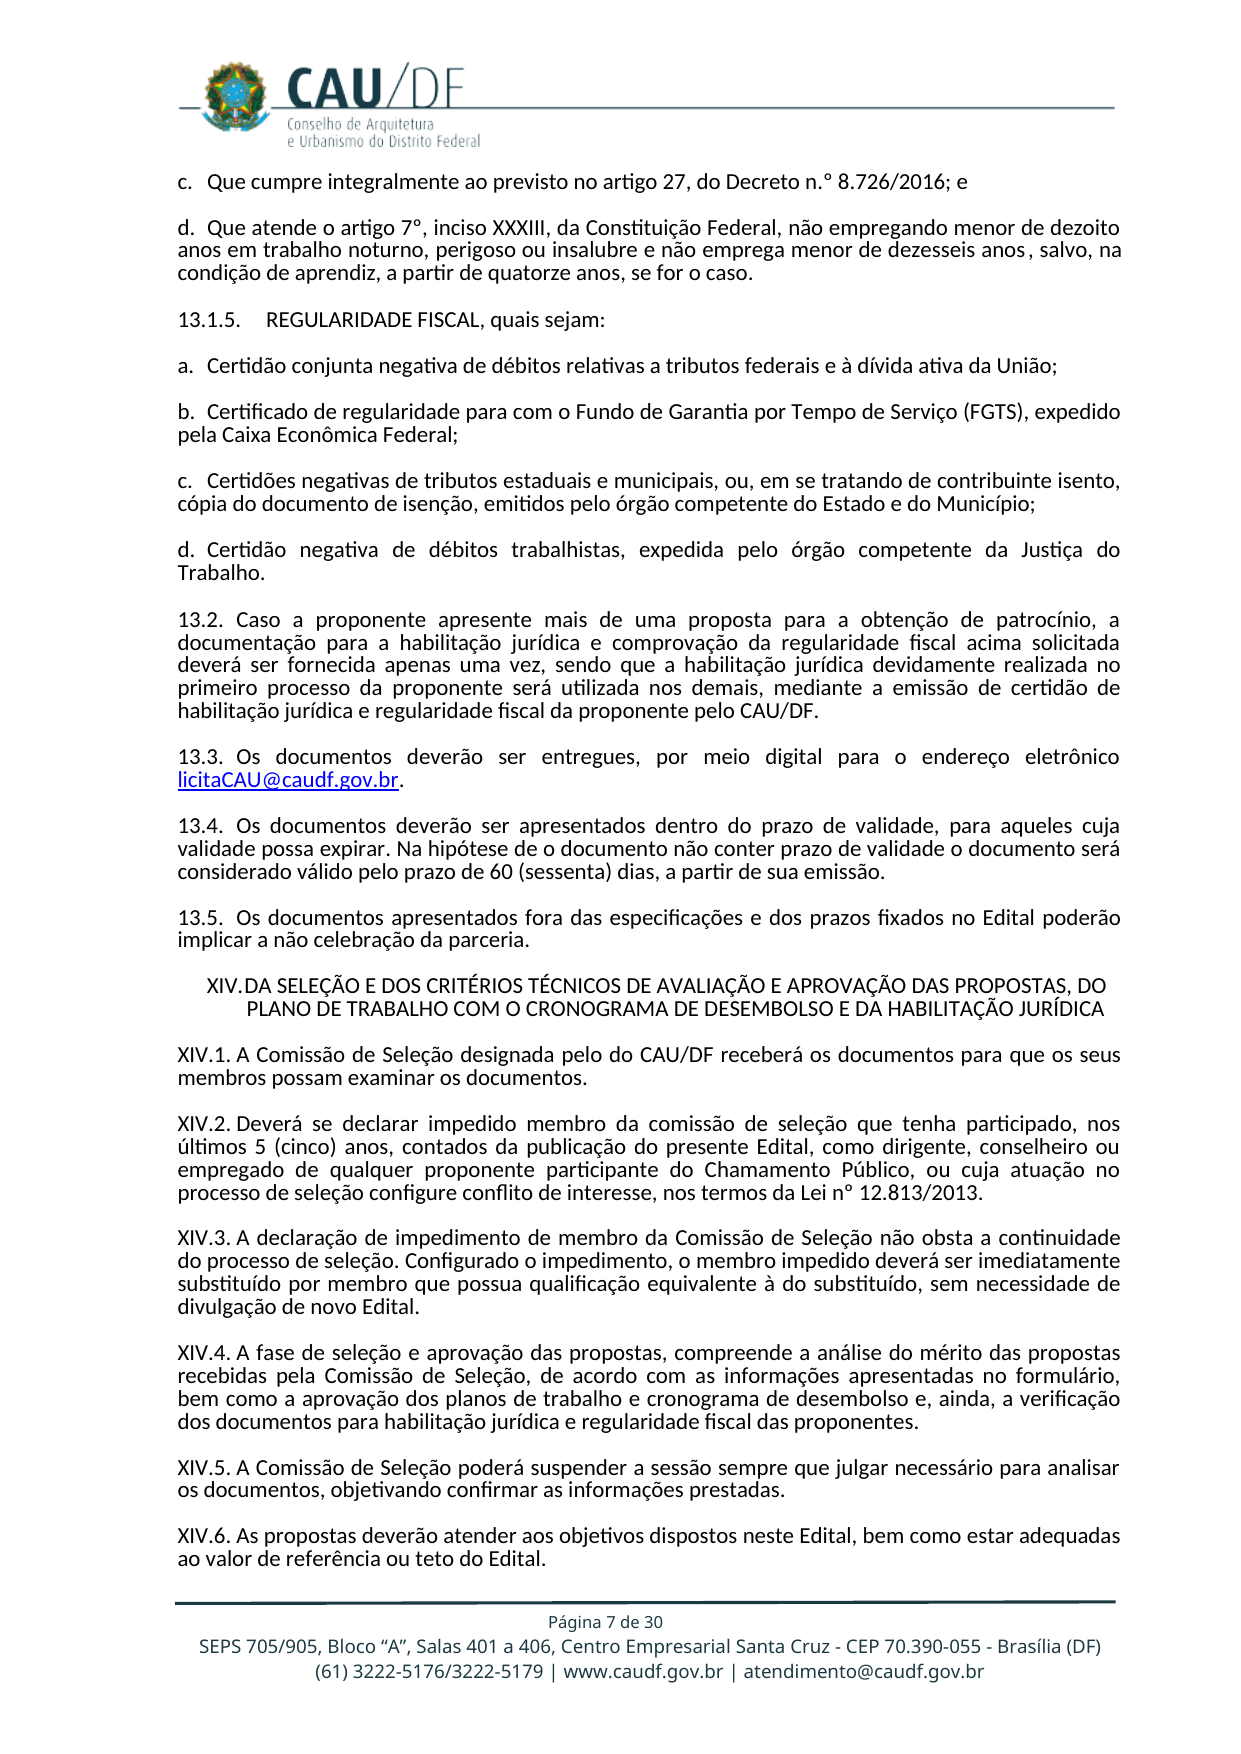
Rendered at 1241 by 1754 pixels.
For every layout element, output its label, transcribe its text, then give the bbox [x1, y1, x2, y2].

list A fase de seleção e aprovação das propostas, compreende a análise do mérito das propostas recebidas pela Comissão de Seleção, de acordo com as informações apresentadas no formulário, bem como a aprovação dos planos de trabalho e cronograma de desembolso e, ainda, a verificação dos documentos para habilitação jurídica e regularidade fiscal das proponentes. [177, 1343, 1122, 1435]
list A Comissão de Seleção poderá suspender a sessão sempre que julgar necessário para analisar os documentos, objetivando confirmar as informações prestadas. [177, 1458, 1122, 1504]
list Os documentos deverão ser entregues, por meio digital para o endereço eletrônico licitaCAU@caudf.gov.br. [177, 747, 1122, 793]
list Caso a proponente apresente mais de uma proposta para a obtenção de patrocínio, a documentação para a habilitação jurídica e comprovação da regularidade fiscal acima solicitada deverá ser fornecida apenas uma vez, sendo que a habilitação jurídica devidamente realizada no primeiro processo da proponente será utilizada nos demais, mediante a emissão de certidão de habilitação jurídica e regularidade fiscal da proponente pelo CAU/DF. [177, 610, 1122, 724]
list Certidão negativa de débitos trabalhistas, expedida pelo órgão competente da Justiça do Trabalho. [177, 541, 1122, 587]
list REGULARIDADE FISCAL, quais sejam: [177, 310, 1122, 333]
list Que atende o artigo 7º, inciso XXXIII, da Constituição Federal, não empregando menor de dezoito anos em trabalho noturno, perigoso ou insalubre e não emprega menor de dezesseis anos, salvo, na condição de aprendiz, a partir de quatorze anos, se for o caso. [177, 218, 1122, 287]
list Certidões negativas de tributos estaduais e municipais, ou, em se tratando de contribuinte isento, cópia do documento de isenção, emitidos pelo órgão competente do Estado e do Município; [177, 472, 1122, 517]
list A declaração de impedimento de membro da Comissão de Seleção não obsta a continuidade do processo de seleção. Configurado o impedimento, o membro impedido deverá ser imediatamente substituído por membro que possua qualificação equivalente à do substituído, sem necessidade de divulgação de novo Edital. [177, 1229, 1122, 1320]
list Certidão conjunta negativa de débitos relativas a tributos federais e à dívida ativa da União; [177, 356, 1122, 379]
list Deverá se declarar impedido membro da comissão de seleção que tenha participado, nos últimos 5 (cinco) anos, contados da publicação do presente Edital, como dirigente, conselheiro ou empregado de qualquer proponente participante do Chamamento Público, ou cuja atuação no processo de seleção configure conflito de interesse, nos termos da Lei nº 12.813/2013. [177, 1114, 1122, 1206]
list Que cumpre integralmente ao previsto no artigo 27, do Decreto n.º 8.726/2016; e [177, 172, 1122, 195]
list Os documentos deverão ser apresentados dentro do prazo de validade, para aqueles cuja validade possa expirar. Na hipótese de o documento não conter prazo de validade o documento será considerado válido pelo prazo de 60 (sessenta) dias, a partir de sua emissão. [177, 816, 1122, 885]
list Certificado de regularidade para com o Fundo de Garantia por Tempo de Serviço (FGTS), expedido pela Caixa Econômica Federal; [177, 402, 1122, 448]
list DA SELEÇÃO E DOS CRITÉRIOS TÉCNICOS DE AVALIAÇÃO E APROVAÇÃO DAS PROPOSTAS, DO PLANO DE TRABALHO COM O CRONOGRAMA DE DESEMBOLSO E DA HABILITAÇÃO JURÍDICA [192, 977, 1122, 1022]
list As propostas deverão atender aos objetivos dispostos neste Edital, bem como estar adequadas ao valor de referência ou teto do Edital. [177, 1527, 1122, 1572]
list A Comissão de Seleção designada pelo do CAU/DF receberá os documentos para que os seus membros possam examinar os documentos. [177, 1045, 1122, 1091]
list Os documentos apresentados fora das especificações e dos prazos fixados no Edital poderão implicar a não celebração da parceria. [177, 908, 1122, 954]
